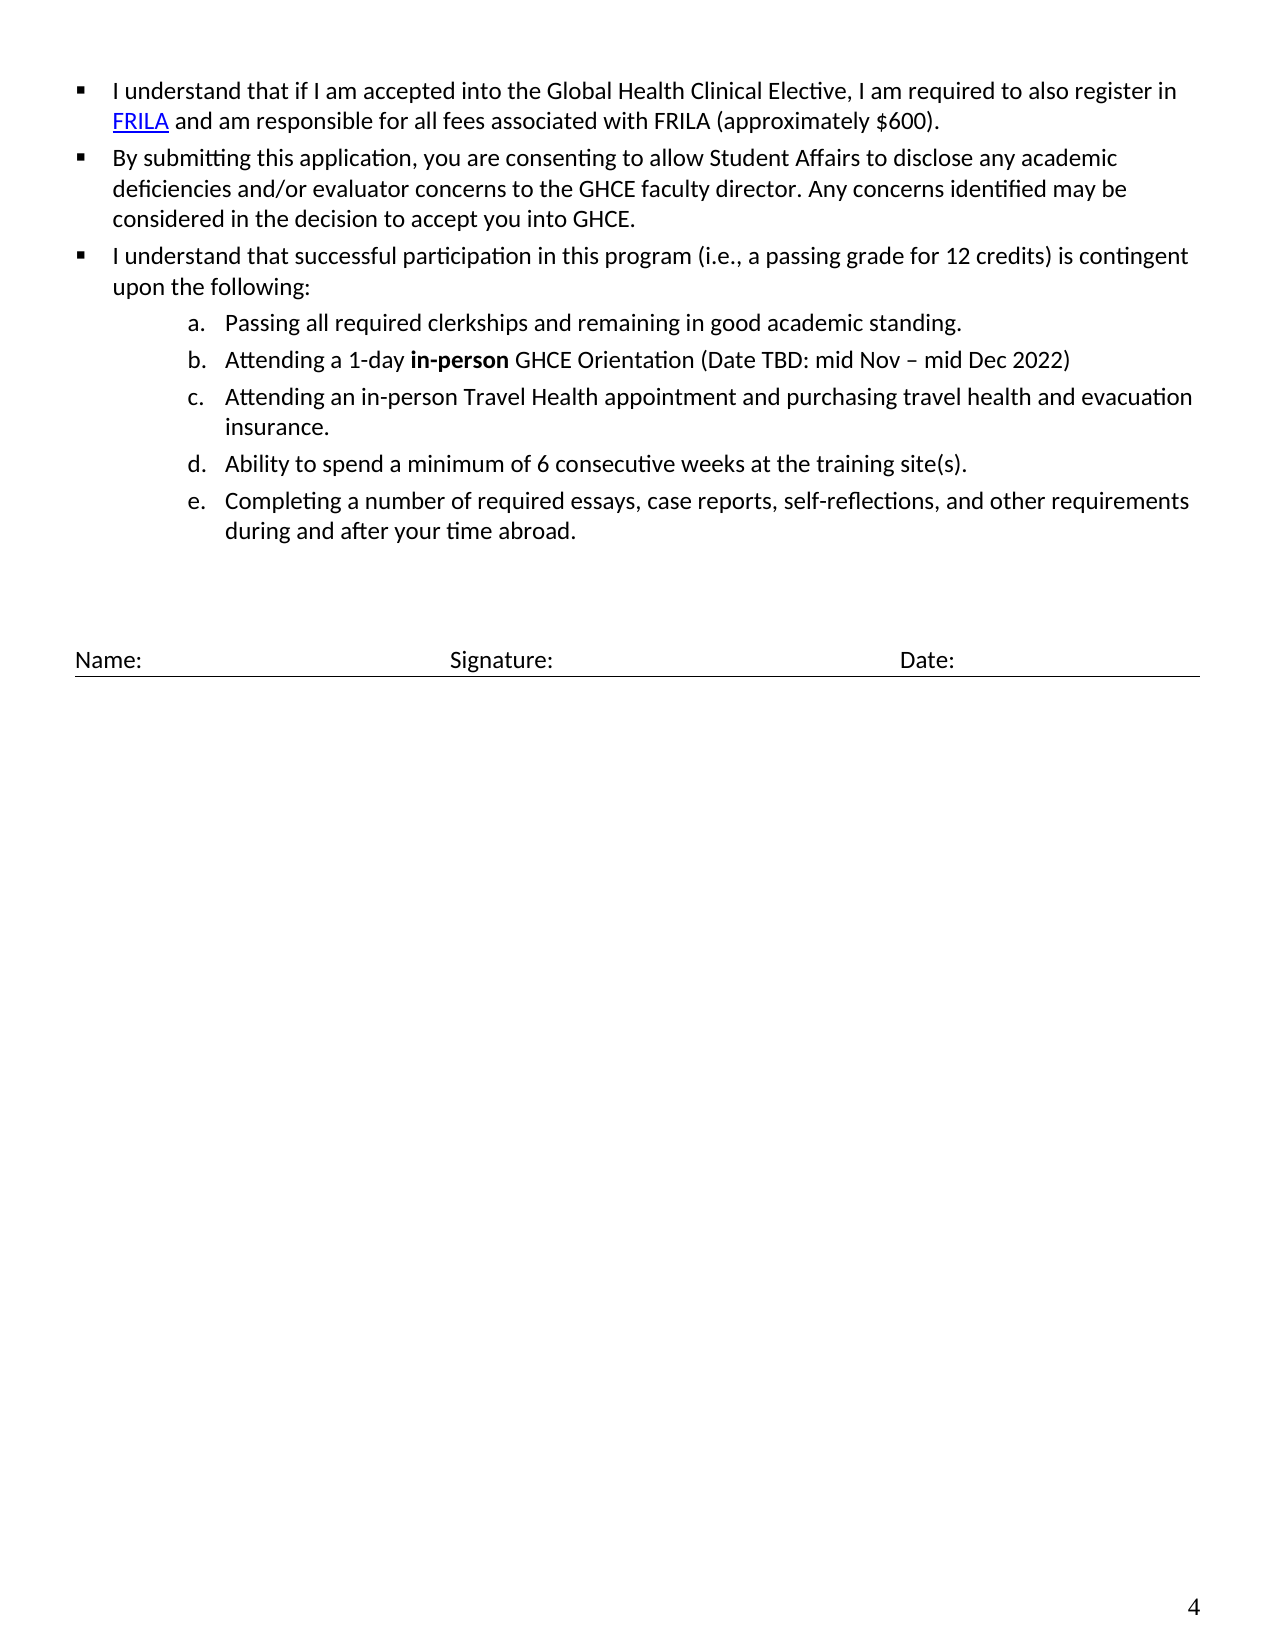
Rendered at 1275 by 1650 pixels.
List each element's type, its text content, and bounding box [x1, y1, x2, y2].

list Ability to spend a minimum of 6 consecutive weeks at the training site(s). [187, 448, 1200, 479]
list Completing a number of required essays, case reports, self-reflections, and other requirements during and after your time abroad. [187, 485, 1200, 546]
list Passing all required clerkships and remaining in good academic standing. [187, 307, 1200, 338]
list I understand that successful participation in this program (i.e., a passing grade for 12 credits) is contingent upon the following: [75, 240, 1200, 301]
list By submitting this application, you are consenting to allow Student Affairs to disclose any academic deficiencies and/or evaluator concerns to the GHCE faculty director. Any concerns identified may be considered in the decision to accept you into GHCE. [75, 142, 1200, 234]
list I understand that if I am accepted into the Global Health Clinical Elective, I am required to also register in FRILA and am responsible for all fees associated with FRILA (approximately $600). [75, 75, 1200, 136]
list Attending a 1-day in-person GHCE Orientation (Date TBD: mid Nov – mid Dec 2022) [187, 344, 1200, 375]
text Name: Signature: Date: [75, 644, 1200, 676]
list Attending an in-person Travel Health appointment and purchasing travel health and evacuation insurance. [187, 381, 1200, 442]
